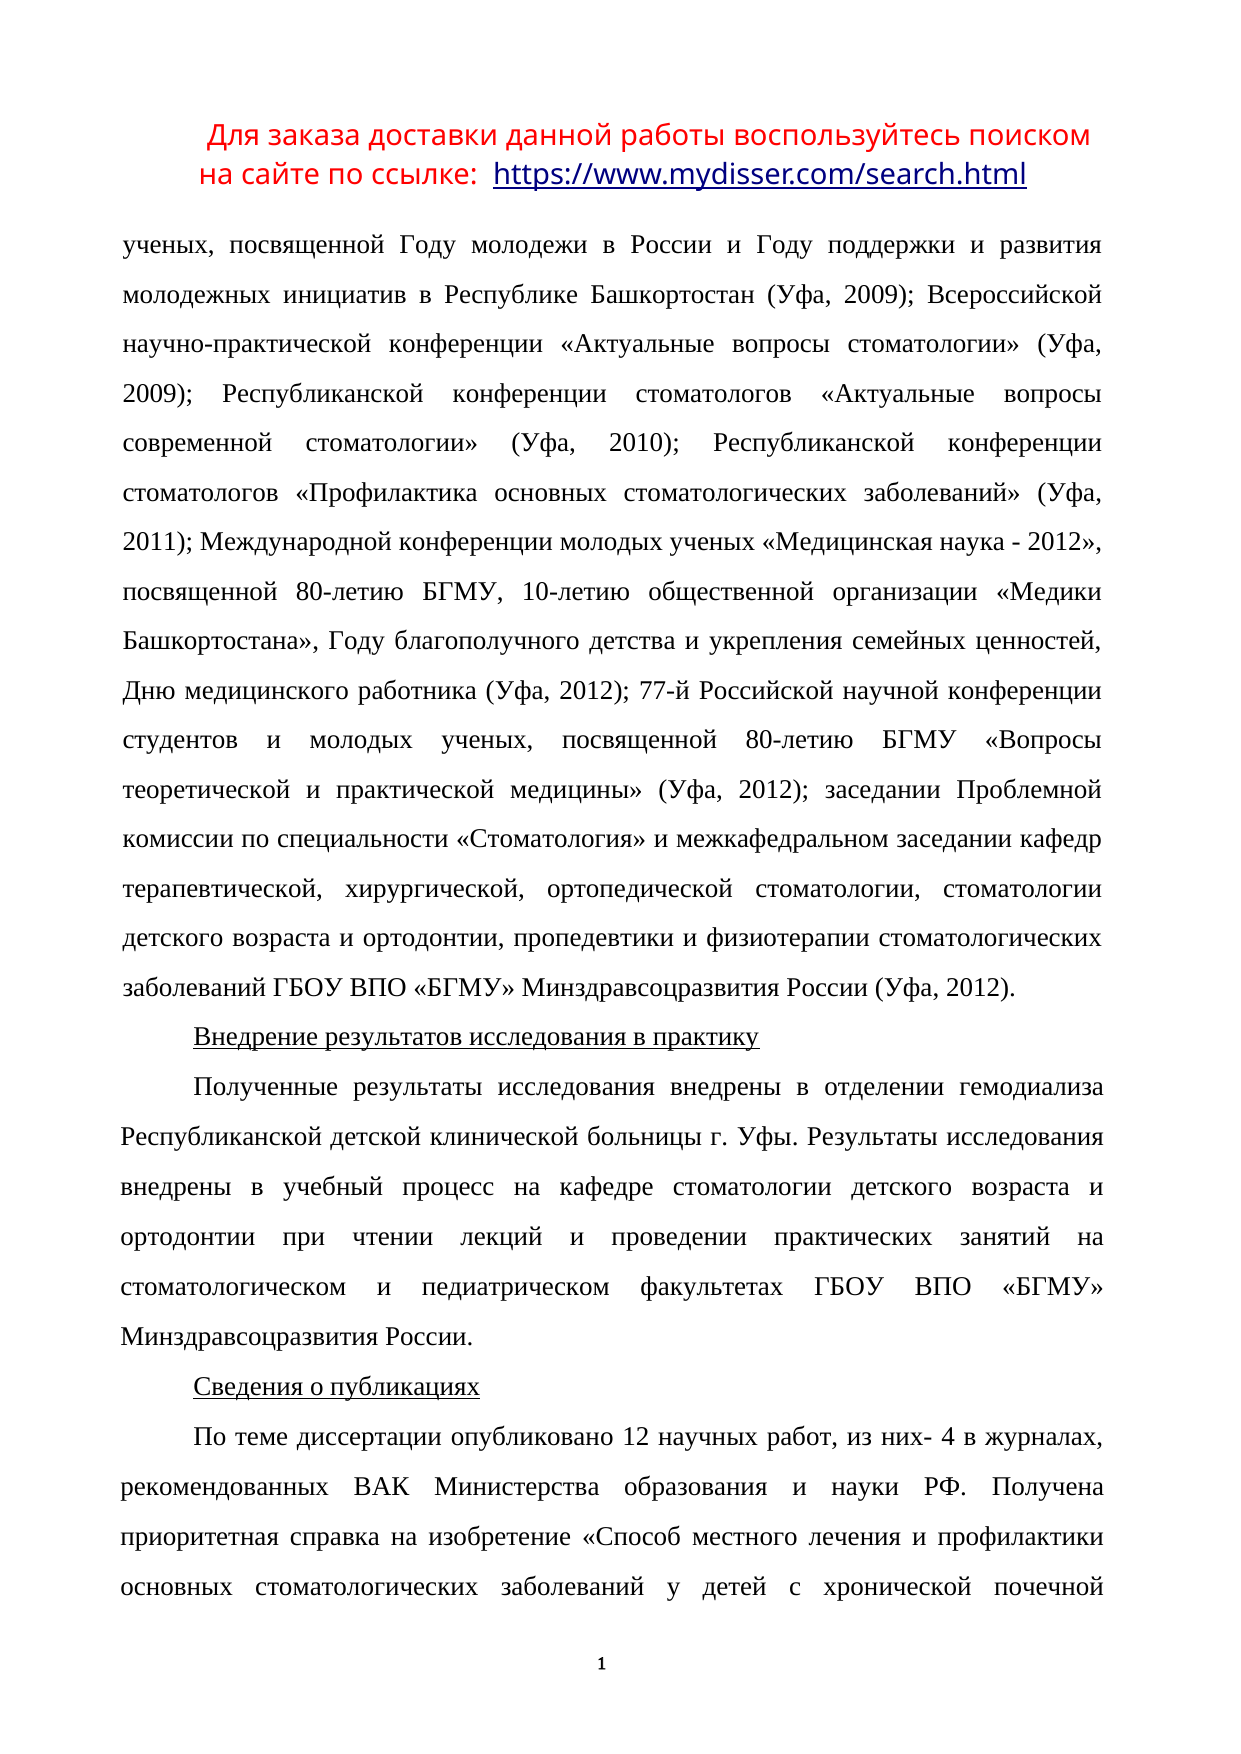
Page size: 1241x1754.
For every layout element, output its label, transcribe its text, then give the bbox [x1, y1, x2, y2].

text Полученные результаты исследования внедрены в отделении гемодиализа Республиканской детской клинической больницы г. Уфы. Результаты исследования внедрены в учебный процесс на кафедре стоматологии детского возраста и ортодонтии при чтении лекций и проведении практических занятий на стоматологическом и педиатрическом факультетах ГБОУ ВПО «БГМУ» Минздравсоцразвития России. [120, 1056, 1105, 1356]
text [122, 214, 1103, 1006]
text Внедрение результатов исследования в практику [120, 1006, 1107, 1056]
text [120, 1406, 1105, 1606]
text Сведения о публикациях [120, 1356, 1107, 1406]
